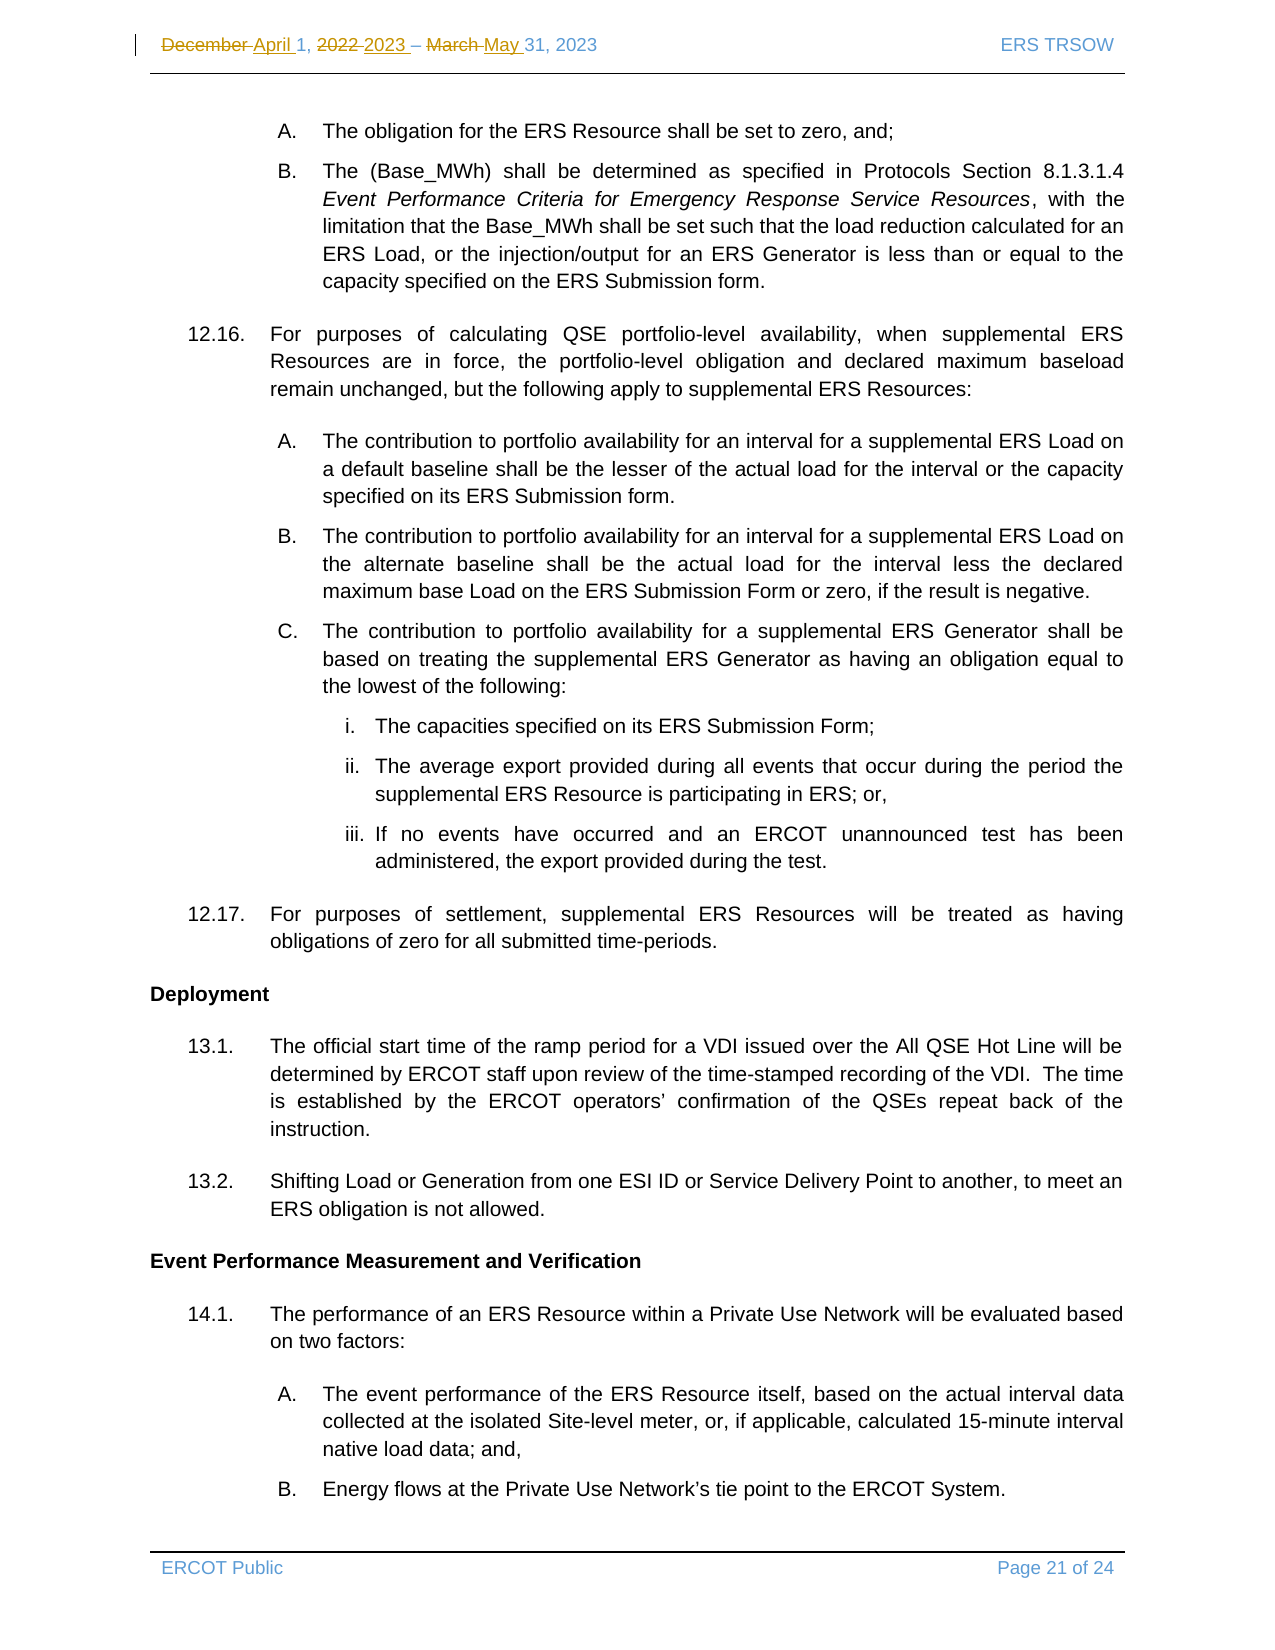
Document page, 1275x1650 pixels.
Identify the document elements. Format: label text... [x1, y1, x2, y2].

list The average export provided during all events that occur during the period the supplemental ERS Resource is participating in ERS; or, [345, 754, 1125, 806]
list If no events have occurred and an ERCOT unannounced test has been administered, the export provided during the test. [345, 822, 1125, 873]
list The event performance of the ERS Resource itself, based on the actual interval data collected at the isolated Site-level meter, or, if applicable, calculated 15-minute interval native load data; and, [277, 1382, 1125, 1461]
list The contribution to portfolio availability for an interval for a supplemental ERS Load on the alternate baseline shall be the actual load for the interval less the declared maximum base Load on the ERS Submission Form or zero, if the result is negative. [277, 524, 1125, 603]
list The obligation for the ERS Resource shall be set to zero, and; [277, 119, 1125, 143]
list The capacities specified on its ERS Submission Form; [345, 714, 1125, 738]
subtitle For purposes of calculating QSE portfolio-level availability, when supplemental ERS Resources are in force, the portfolio-level obligation and declared maximum baseload remain unchanged, but the following apply to supplemental ERS Resources: [187, 322, 1125, 401]
list The contribution to portfolio availability for an interval for a supplemental ERS Load on a default baseline shall be the lesser of the actual load for the interval or the capacity specified on its ERS Submission form. [277, 429, 1125, 508]
subtitle Event Performance Measurement and Verification [150, 1249, 1125, 1273]
subtitle For purposes of settlement, supplemental ERS Resources will be treated as having obligations of zero for all submitted time-periods. [187, 902, 1125, 953]
subtitle Deployment [150, 982, 1125, 1006]
subtitle Shifting Load or Generation from one ESI ID or Service Delivery Point to another, to meet an ERS obligation is not allowed. [187, 1169, 1125, 1221]
subtitle The performance of an ERS Resource within a Private Use Network will be evaluated based on two factors: [187, 1302, 1125, 1353]
list The contribution to portfolio availability for a supplemental ERS Generator shall be based on treating the supplemental ERS Generator as having an obligation equal to the lowest of the following: [277, 619, 1125, 698]
subtitle The official start time of the ramp period for a VDI issued over the All QSE Hot Line will be determined by ERCOT staff upon review of the time-stamped recording of the VDI. The time is established by the ERCOT operators’ confirmation of the QSEs repeat back of the instruction. [187, 1034, 1125, 1141]
list The (Base_MWh) shall be determined as specified in Protocols Section 8.1.3.1.4 Event Performance Criteria for Emergency Response Service Resources, with the limitation that the Base_MWh shall be set such that the load reduction calculated for an ERS Load, or the injection/output for an ERS Generator is less than or equal to the capacity specified on the ERS Submission form. [277, 159, 1125, 293]
list Energy flows at the Private Use Network’s tie point to the ERCOT System. [277, 1477, 1125, 1501]
